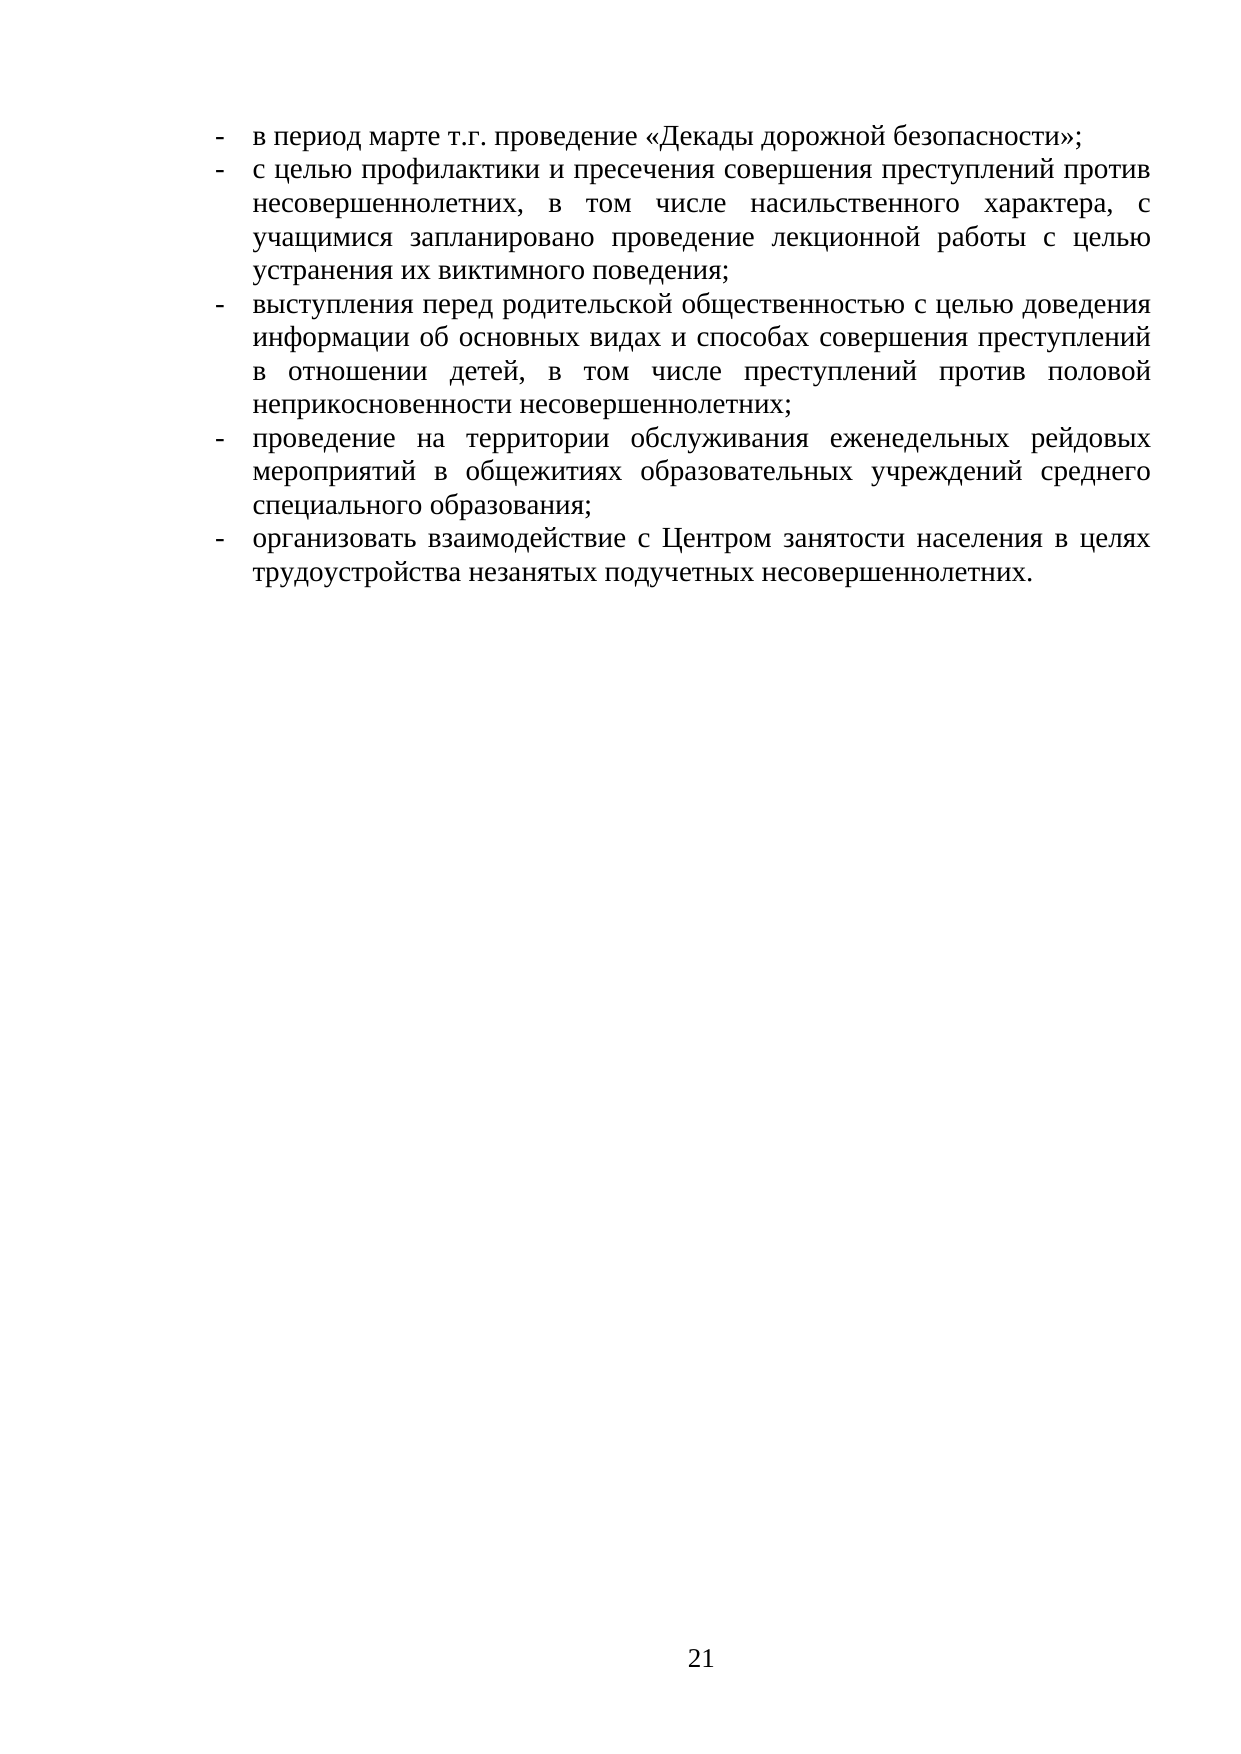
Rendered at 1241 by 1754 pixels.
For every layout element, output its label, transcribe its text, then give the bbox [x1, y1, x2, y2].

list с целью профилактики и пресечения совершения преступлений против несовершеннолетних, в том числе насильственного характера, с учащимися запланировано проведение лекционной работы с целью устранения их виктимного поведения; [215, 152, 1152, 286]
list организовать взаимодействие с Центром занятости населения в целях трудоустройства незанятых подучетных несовершеннолетних. [215, 521, 1152, 588]
list проведение на территории обслуживания еженедельных рейдовых мероприятий в общежитиях образовательных учреждений среднего специального образования; [215, 420, 1152, 521]
list в период марте т.г. проведение «Декады дорожной безопасности»; [215, 118, 1152, 152]
list выступления перед родительской общественностью с целью доведения информации об основных видах и способах совершения преступлений в отношении детей, в том числе преступлений против половой неприкосновенности несовершеннолетних; [215, 286, 1152, 420]
